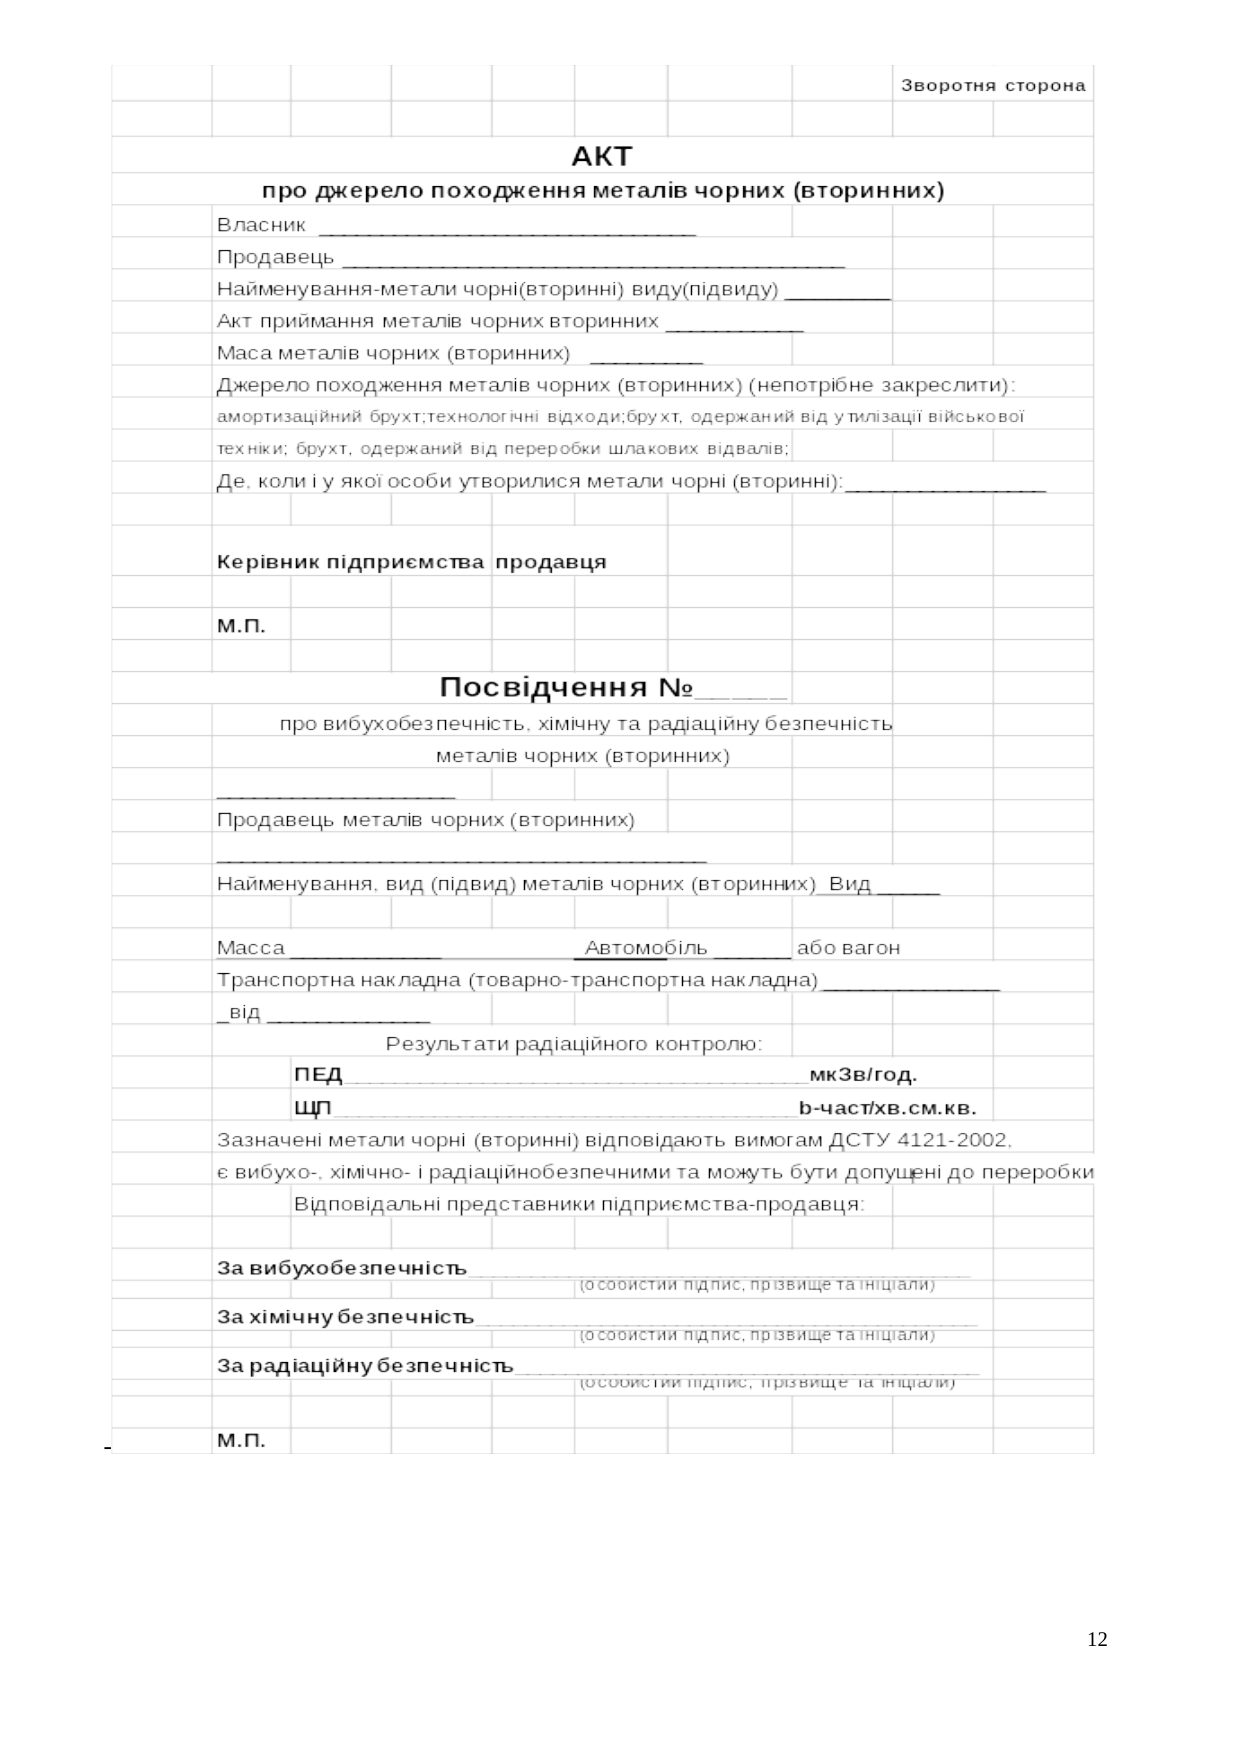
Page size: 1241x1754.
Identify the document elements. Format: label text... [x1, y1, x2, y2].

text - [103, 65, 1107, 1459]
